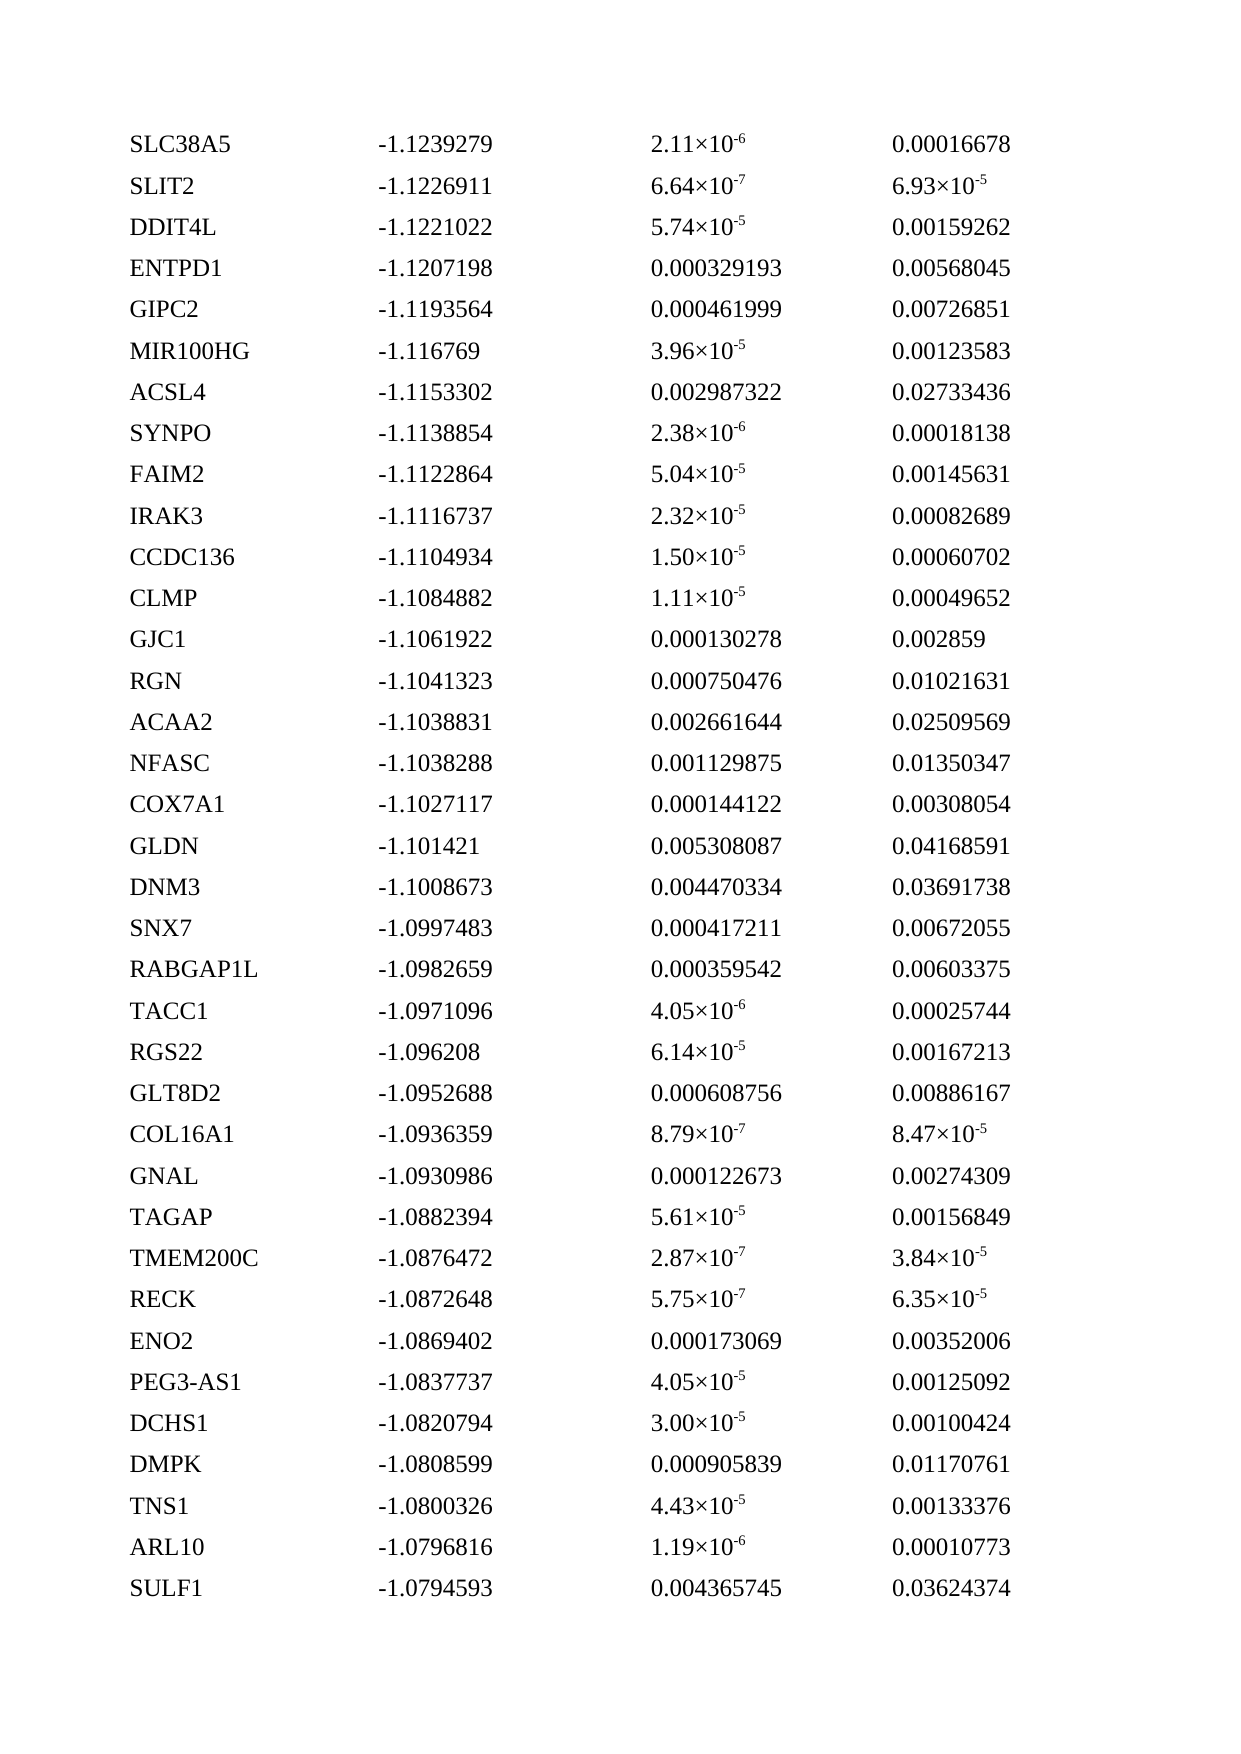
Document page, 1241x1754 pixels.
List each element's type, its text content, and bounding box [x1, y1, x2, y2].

table_cell 0.00159262 [881, 212, 1122, 253]
table_cell 0.004365745 [639, 1573, 881, 1614]
table_cell -1.1207198 [367, 253, 639, 294]
table_cell 0.001129875 [639, 748, 881, 789]
table_cell FAIM2 [118, 460, 367, 501]
table_cell -1.0982659 [367, 955, 639, 996]
table_cell RABGAP1L [118, 955, 367, 996]
table_cell GNAL [118, 1161, 367, 1202]
table_cell 2.32×10-5 [639, 501, 881, 542]
table_cell -1.1038831 [367, 707, 639, 748]
table_cell 4.43×10-5 [639, 1491, 881, 1532]
table_cell -1.0872648 [367, 1285, 639, 1326]
table_cell 6.35×10-5 [881, 1285, 1122, 1326]
table_cell 0.00308054 [881, 790, 1122, 831]
table_cell 0.00010773 [881, 1532, 1122, 1573]
table_cell 0.00568045 [881, 253, 1122, 294]
table_cell 0.00025744 [881, 996, 1122, 1037]
table_cell 0.00672055 [881, 913, 1122, 954]
table_cell -1.0936359 [367, 1120, 639, 1161]
table_cell 6.64×10-7 [639, 171, 881, 212]
table_cell 0.03624374 [881, 1573, 1122, 1614]
table_cell 0.01170761 [881, 1450, 1122, 1491]
table_cell NFASC [118, 748, 367, 789]
table_cell 0.000750476 [639, 666, 881, 707]
table_cell -1.1061922 [367, 625, 639, 666]
table_cell 0.00352006 [881, 1326, 1122, 1367]
table_cell RGN [118, 666, 367, 707]
table_cell DNM3 [118, 872, 367, 913]
table_cell -1.0952688 [367, 1078, 639, 1119]
table_cell GIPC2 [118, 295, 367, 336]
table_cell 0.00018138 [881, 418, 1122, 459]
table_cell 4.05×10-6 [639, 996, 881, 1037]
table_cell 5.04×10-5 [639, 460, 881, 501]
table_cell 0.000417211 [639, 913, 881, 954]
table_cell ENTPD1 [118, 253, 367, 294]
table_cell 0.000122673 [639, 1161, 881, 1202]
table_cell 0.00016678 [881, 130, 1122, 171]
table_cell 5.74×10-5 [639, 212, 881, 253]
table_cell -1.1226911 [367, 171, 639, 212]
table_cell 0.000359542 [639, 955, 881, 996]
table_cell GJC1 [118, 625, 367, 666]
table_cell -1.096208 [367, 1037, 639, 1078]
table_cell -1.0997483 [367, 913, 639, 954]
table_cell 3.00×10-5 [639, 1408, 881, 1449]
table_cell -1.0876472 [367, 1243, 639, 1284]
table_cell -1.1116737 [367, 501, 639, 542]
table_cell 0.03691738 [881, 872, 1122, 913]
table_cell 8.79×10-7 [639, 1120, 881, 1161]
table_cell DCHS1 [118, 1408, 367, 1449]
table_cell 4.05×10-5 [639, 1367, 881, 1408]
table_cell CCDC136 [118, 542, 367, 583]
table_cell -1.1008673 [367, 872, 639, 913]
table_cell MIR100HG [118, 336, 367, 377]
table_cell TAGAP [118, 1202, 367, 1243]
table_cell 0.00603375 [881, 955, 1122, 996]
table_cell -1.0971096 [367, 996, 639, 1037]
table_cell 8.47×10-5 [881, 1120, 1122, 1161]
table_cell 0.00886167 [881, 1078, 1122, 1119]
table_cell RGS22 [118, 1037, 367, 1078]
table_cell GLDN [118, 831, 367, 872]
table_cell -1.101421 [367, 831, 639, 872]
table_cell -1.1153302 [367, 377, 639, 418]
table_cell 0.00156849 [881, 1202, 1122, 1243]
table_cell SNX7 [118, 913, 367, 954]
table_cell 0.00133376 [881, 1491, 1122, 1532]
table_cell -1.0820794 [367, 1408, 639, 1449]
table_cell 0.01350347 [881, 748, 1122, 789]
table_cell 2.11×10-6 [639, 130, 881, 171]
table_cell 3.96×10-5 [639, 336, 881, 377]
table_cell -1.1084882 [367, 583, 639, 624]
table_cell GLT8D2 [118, 1078, 367, 1119]
table_cell 0.00274309 [881, 1161, 1122, 1202]
table_cell CLMP [118, 583, 367, 624]
table_cell 1.19×10-6 [639, 1532, 881, 1573]
table_cell -1.0882394 [367, 1202, 639, 1243]
table_cell 1.11×10-5 [639, 583, 881, 624]
table_cell -1.1041323 [367, 666, 639, 707]
table_cell TNS1 [118, 1491, 367, 1532]
table_cell 0.02509569 [881, 707, 1122, 748]
table_cell 2.87×10-7 [639, 1243, 881, 1284]
table_cell -1.1027117 [367, 790, 639, 831]
table_cell ACAA2 [118, 707, 367, 748]
table_cell 0.002661644 [639, 707, 881, 748]
table_cell -1.1104934 [367, 542, 639, 583]
table_cell -1.1038288 [367, 748, 639, 789]
table_cell COL16A1 [118, 1120, 367, 1161]
table_cell 6.14×10-5 [639, 1037, 881, 1078]
table_cell 0.02733436 [881, 377, 1122, 418]
table_cell 0.000329193 [639, 253, 881, 294]
table_cell 0.000144122 [639, 790, 881, 831]
table_cell TMEM200C [118, 1243, 367, 1284]
table_cell DDIT4L [118, 212, 367, 253]
table_cell 0.000173069 [639, 1326, 881, 1367]
table_cell -1.116769 [367, 336, 639, 377]
table_cell 5.75×10-7 [639, 1285, 881, 1326]
table_cell 0.00726851 [881, 295, 1122, 336]
table_cell 0.00100424 [881, 1408, 1122, 1449]
table_cell -1.0796816 [367, 1532, 639, 1573]
table_cell -1.1138854 [367, 418, 639, 459]
table_cell PEG3-AS1 [118, 1367, 367, 1408]
table_cell 0.000130278 [639, 625, 881, 666]
table_cell SULF1 [118, 1573, 367, 1614]
table_cell -1.0930986 [367, 1161, 639, 1202]
table_cell 0.00060702 [881, 542, 1122, 583]
table_cell -1.0808599 [367, 1450, 639, 1491]
table_cell COX7A1 [118, 790, 367, 831]
table_cell ARL10 [118, 1532, 367, 1573]
table_cell 0.00123583 [881, 336, 1122, 377]
table_cell ENO2 [118, 1326, 367, 1367]
table_cell 2.38×10-6 [639, 418, 881, 459]
table_cell -1.1221022 [367, 212, 639, 253]
table_cell 0.00167213 [881, 1037, 1122, 1078]
table_cell 0.01021631 [881, 666, 1122, 707]
table_cell DMPK [118, 1450, 367, 1491]
table_cell IRAK3 [118, 501, 367, 542]
table_cell 0.002987322 [639, 377, 881, 418]
table_cell SLIT2 [118, 171, 367, 212]
table_cell 0.00145631 [881, 460, 1122, 501]
table_cell 0.04168591 [881, 831, 1122, 872]
table_cell 0.00049652 [881, 583, 1122, 624]
table_cell TACC1 [118, 996, 367, 1037]
table_cell -1.0800326 [367, 1491, 639, 1532]
table_cell -1.1239279 [367, 130, 639, 171]
table_cell 0.000905839 [639, 1450, 881, 1491]
table_cell SLC38A5 [118, 130, 367, 171]
table_cell 0.004470334 [639, 872, 881, 913]
table_cell -1.1122864 [367, 460, 639, 501]
table_cell 0.002859 [881, 625, 1122, 666]
table_cell -1.0837737 [367, 1367, 639, 1408]
table_cell 1.50×10-5 [639, 542, 881, 583]
table_cell -1.1193564 [367, 295, 639, 336]
table_cell 0.000461999 [639, 295, 881, 336]
table_cell ACSL4 [118, 377, 367, 418]
table_cell 0.00082689 [881, 501, 1122, 542]
table_cell 0.00125092 [881, 1367, 1122, 1408]
table_cell -1.0869402 [367, 1326, 639, 1367]
table_cell 0.005308087 [639, 831, 881, 872]
table_cell 3.84×10-5 [881, 1243, 1122, 1284]
table_cell RECK [118, 1285, 367, 1326]
table_cell SYNPO [118, 418, 367, 459]
table_cell 0.000608756 [639, 1078, 881, 1119]
table_cell 6.93×10-5 [881, 171, 1122, 212]
table_cell -1.0794593 [367, 1573, 639, 1614]
table_cell 5.61×10-5 [639, 1202, 881, 1243]
